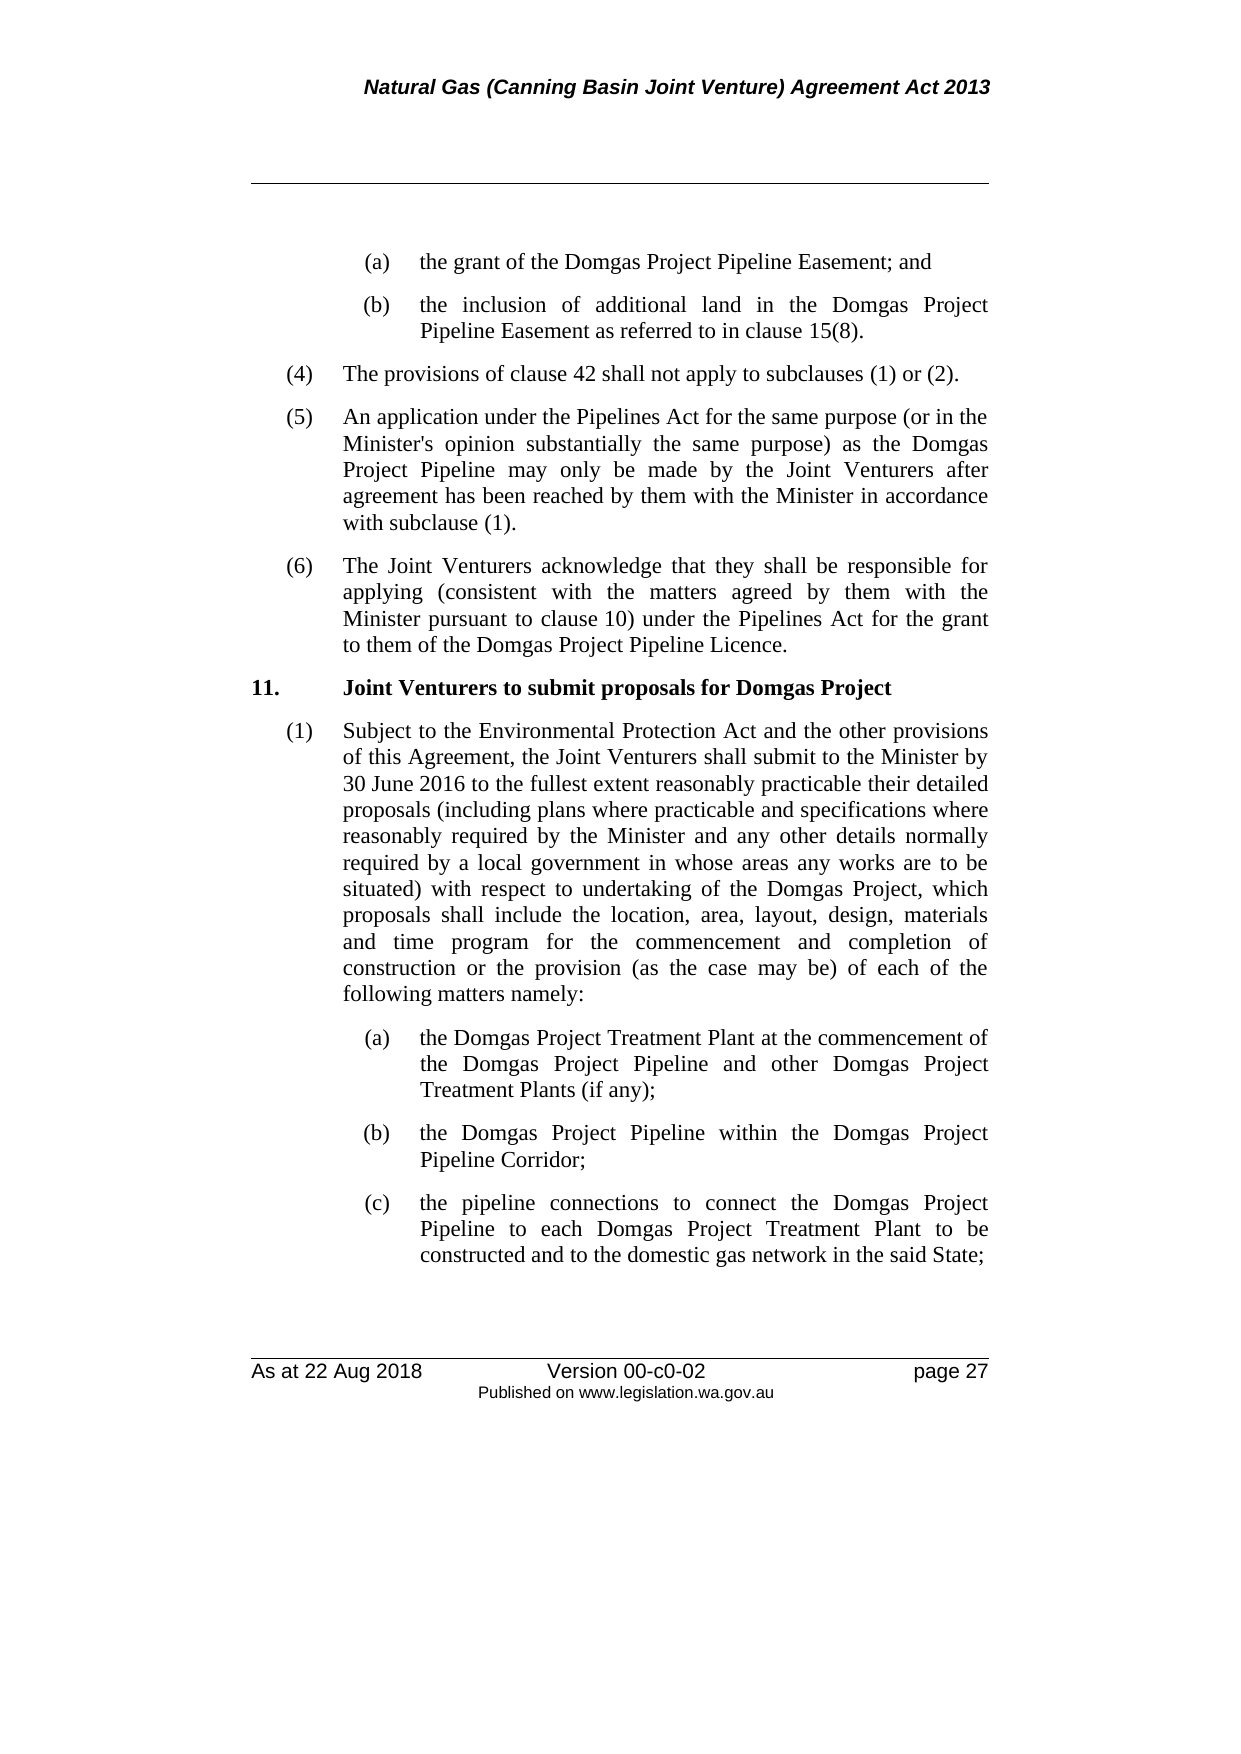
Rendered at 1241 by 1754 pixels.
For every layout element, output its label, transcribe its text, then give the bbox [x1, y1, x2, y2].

text 11. Joint Venturers to submit proposals for Domgas Project [251, 674, 989, 700]
text (b) the Domgas Project Pipeline within the Domgas Project Pipeline Corridor; [251, 1119, 989, 1172]
text (6) The Joint Venturers acknowledge that they shall be responsible for applying (consistent with the matters agreed by them with the Minister pursuant to clause 10) under the Pipelines Act for the grant to them of the Domgas Project Pipeline Licence. [251, 552, 989, 657]
text (b) the inclusion of additional land in the Domgas Project Pipeline Easement as referred to in clause 15(8). [251, 291, 989, 344]
text (c) the pipeline connections to connect the Domgas Project Pipeline to each Domgas Project Treatment Plant to be constructed and to the domestic gas network in the said State; [251, 1189, 989, 1268]
text (5) An application under the Pipelines Act for the same purpose (or in the Minister's opinion substantially the same purpose) as the Domgas Project Pipeline may only be made by the Joint Venturers after agreement has been reached by them with the Minister in accordance with subclause (1). [251, 403, 989, 535]
text (a) the Domgas Project Treatment Plant at the commencement of the Domgas Project Pipeline and other Domgas Project Treatment Plants (if any); [251, 1023, 989, 1103]
text (a) the grant of the Domgas Project Pipeline Easement; and [251, 248, 989, 274]
text (1) Subject to the Environmental Protection Act and the other provisions of this Agreement, the Joint Venturers shall submit to the Minister by 30 June 2016 to the fullest extent reasonably practicable their detailed proposals (including plans where practicable and specifications where reasonably required by the Minister and any other details normally required by a local government in whose areas any works are to be situated) with respect to undertaking of the Domgas Project, which proposals shall include the location, area, layout, design, materials and time program for the commencement and completion of construction or the provision (as the case may be) of each of the following matters namely: [251, 717, 989, 1007]
text (4) The provisions of clause 42 shall not apply to subclauses (1) or (2). [251, 360, 989, 387]
